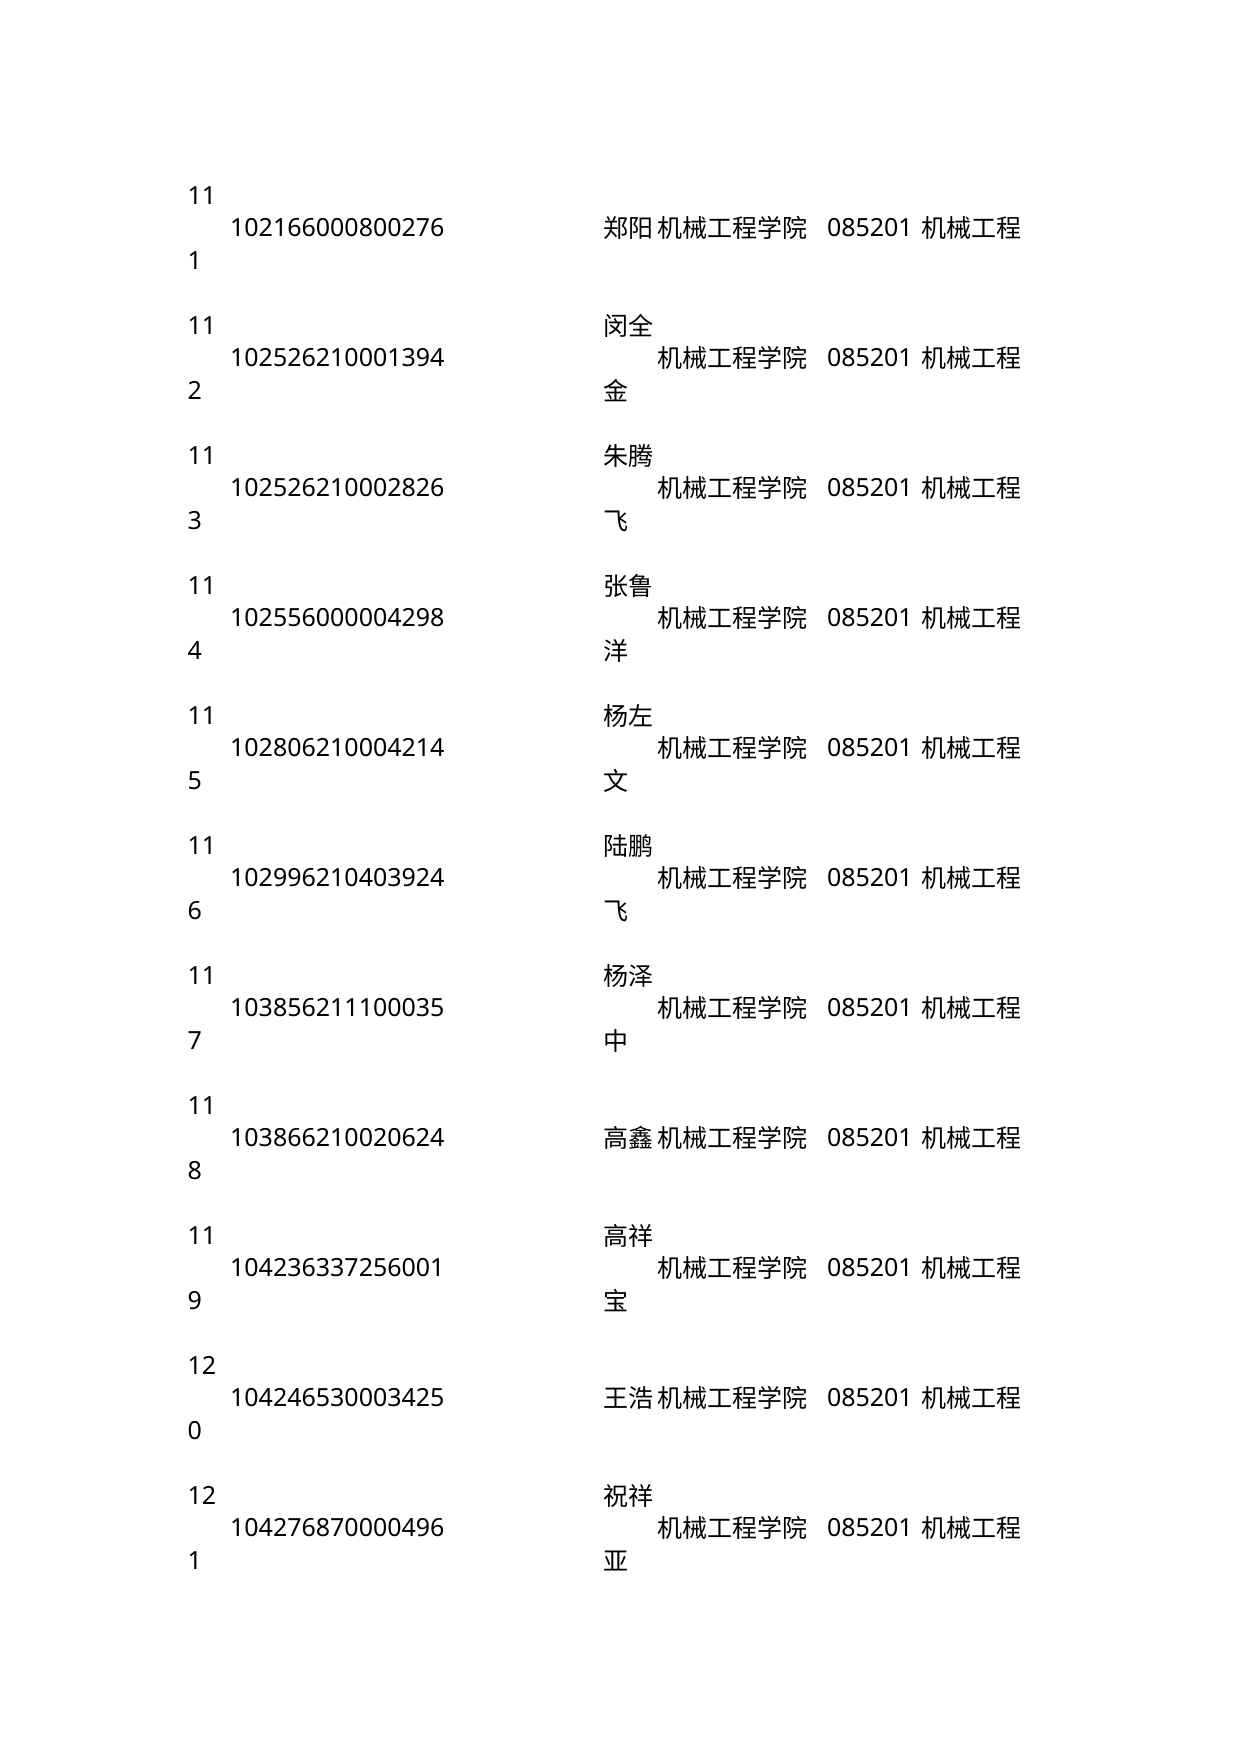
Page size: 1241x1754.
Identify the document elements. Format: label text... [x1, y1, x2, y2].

table_cell 102556000004298 [230, 552, 604, 682]
table_cell 机械工程 [921, 162, 1053, 292]
table_cell 机械工程学院 [657, 1202, 827, 1332]
table_cell 103866210020624 [230, 1072, 604, 1202]
table_cell 085201 [827, 1462, 921, 1592]
table_cell 机械工程 [921, 1202, 1053, 1332]
table_cell 高鑫 [604, 1072, 657, 1202]
table_cell 085201 [827, 942, 921, 1072]
table_cell 机械工程 [921, 942, 1053, 1072]
table_cell 115 [188, 682, 230, 812]
table_cell 杨左文 [604, 682, 657, 812]
table_cell 085201 [827, 552, 921, 682]
table_cell 高祥宝 [604, 1202, 657, 1332]
table_cell 085201 [827, 162, 921, 292]
table_cell 114 [188, 552, 230, 682]
table_cell 113 [188, 422, 230, 552]
table_cell 机械工程 [921, 1072, 1053, 1202]
table_cell 116 [188, 812, 230, 942]
table_cell 机械工程学院 [657, 1072, 827, 1202]
table_cell 机械工程学院 [657, 292, 827, 422]
table_cell 085201 [827, 682, 921, 812]
table_cell 120 [188, 1332, 230, 1462]
table_cell 机械工程 [921, 1462, 1053, 1592]
table_cell 机械工程学院 [657, 1332, 827, 1462]
table_cell 102806210004214 [230, 682, 604, 812]
table_cell 121 [188, 1462, 230, 1592]
table_cell 机械工程 [921, 292, 1053, 422]
table_cell 陆鹏飞 [604, 812, 657, 942]
table_cell 朱腾飞 [604, 422, 657, 552]
table_cell 085201 [827, 1072, 921, 1202]
table_cell 104276870000496 [230, 1462, 604, 1592]
table_cell 机械工程 [921, 422, 1053, 552]
table_cell 104246530003425 [230, 1332, 604, 1462]
table_cell 祝祥亚 [604, 1462, 657, 1592]
table_cell 机械工程 [921, 812, 1053, 942]
table_cell 119 [188, 1202, 230, 1332]
table_cell 王浩 [604, 1332, 657, 1462]
table_cell 103856211100035 [230, 942, 604, 1072]
table_cell 085201 [827, 422, 921, 552]
table_cell 102166000800276 [230, 162, 604, 292]
table_cell 杨泽中 [604, 942, 657, 1072]
table_cell 郑阳 [604, 162, 657, 292]
table_cell 机械工程 [921, 552, 1053, 682]
table_cell 085201 [827, 1332, 921, 1462]
table_cell 112 [188, 292, 230, 422]
table_cell 102996210403924 [230, 812, 604, 942]
table_cell 102526210002826 [230, 422, 604, 552]
table_cell 085201 [827, 812, 921, 942]
table_cell 机械工程学院 [657, 552, 827, 682]
table_cell 机械工程学院 [657, 942, 827, 1072]
table_cell 104236337256001 [230, 1202, 604, 1332]
table_cell 张鲁洋 [604, 552, 657, 682]
table_cell 机械工程学院 [657, 682, 827, 812]
table_cell 闵全金 [604, 292, 657, 422]
table_cell 117 [188, 942, 230, 1072]
table_cell 111 [188, 162, 230, 292]
table_cell 102526210001394 [230, 292, 604, 422]
table_cell 机械工程学院 [657, 162, 827, 292]
table_cell 机械工程学院 [657, 422, 827, 552]
table_cell 机械工程 [921, 1332, 1053, 1462]
table_cell 085201 [827, 1202, 921, 1332]
table_cell 机械工程学院 [657, 812, 827, 942]
table_cell 085201 [827, 292, 921, 422]
table_cell 机械工程 [921, 682, 1053, 812]
table_cell 机械工程学院 [657, 1462, 827, 1592]
table_cell 118 [188, 1072, 230, 1202]
